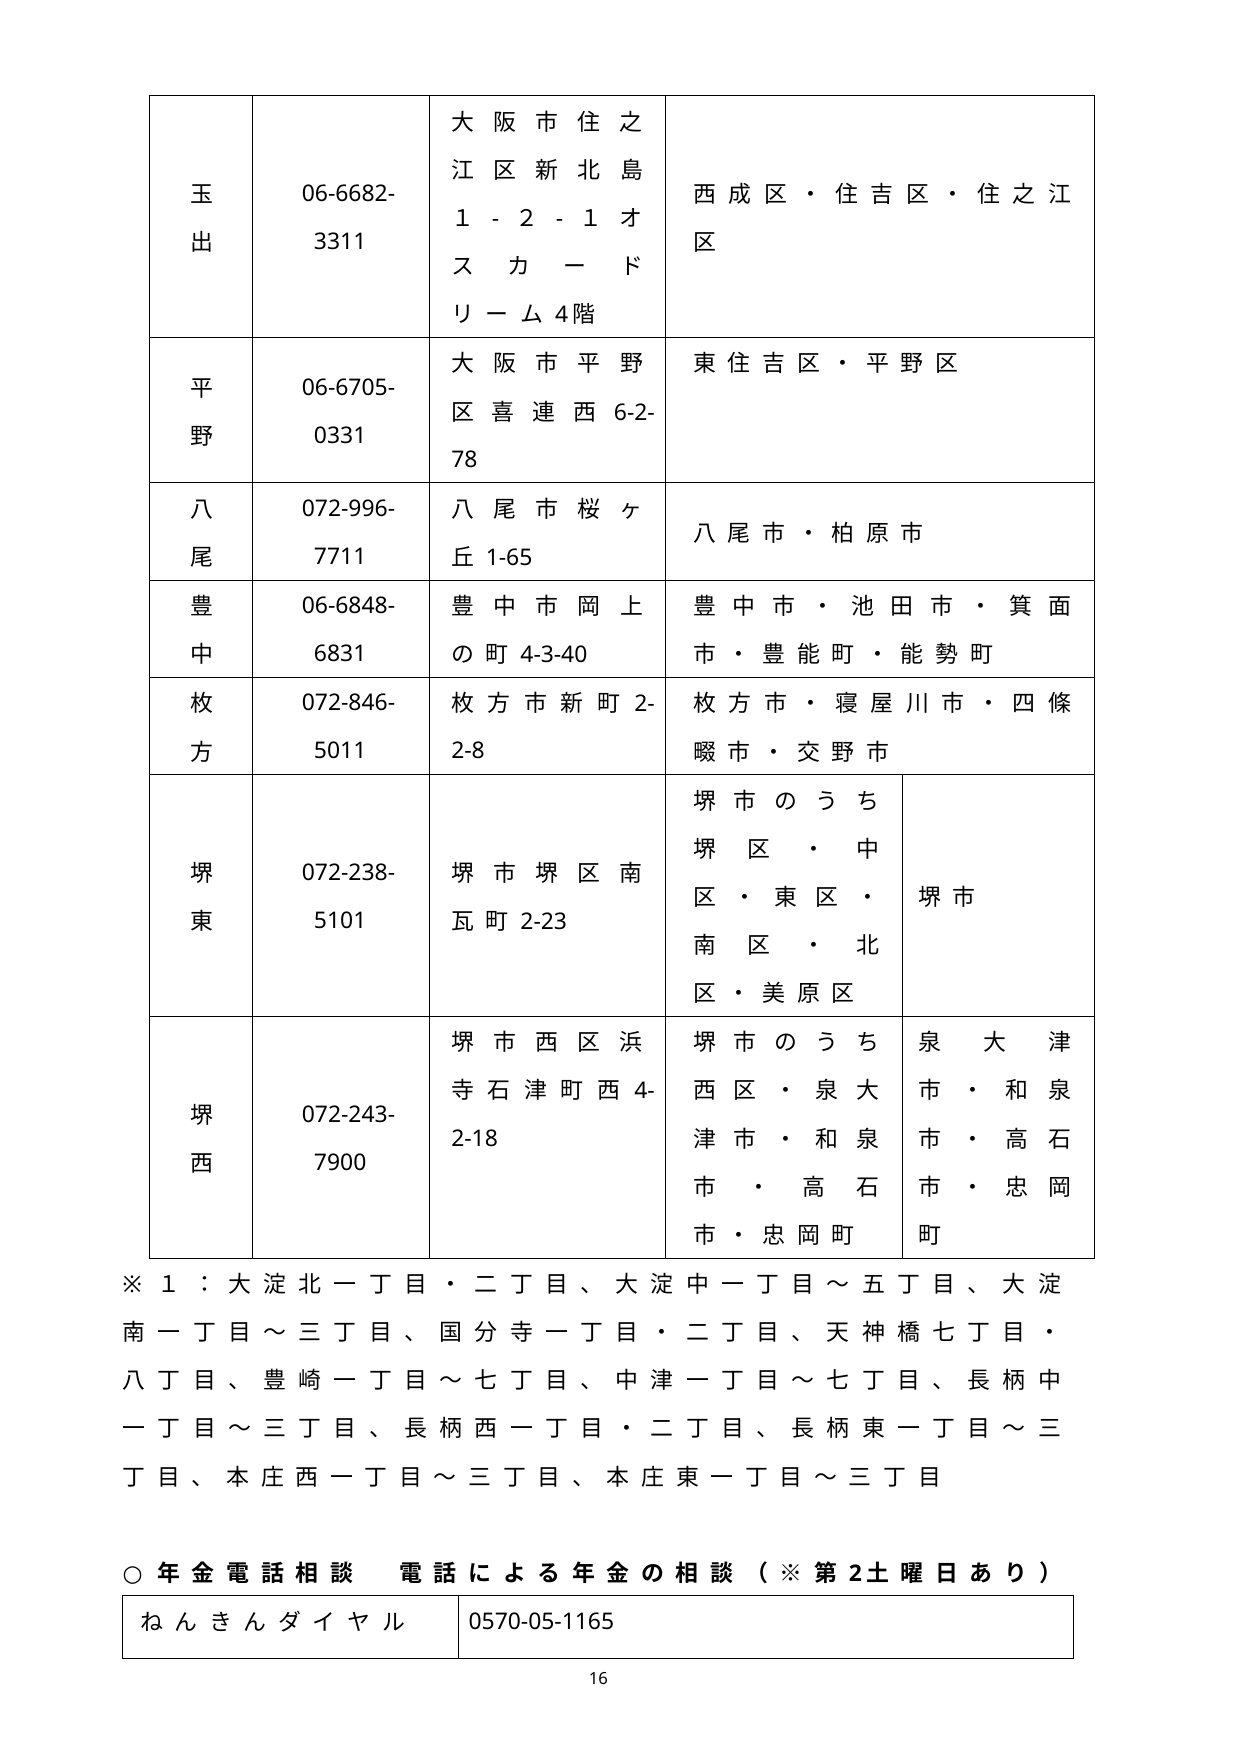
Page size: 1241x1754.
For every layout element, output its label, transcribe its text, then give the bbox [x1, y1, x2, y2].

table_cell 枚方市・寝屋川市・四條畷市・交野市 [666, 678, 1094, 774]
table_cell 堺市のうち堺区・中区・東区・南区・北区・美原区 [666, 775, 902, 1016]
table_cell 枚方 [150, 678, 252, 774]
table_cell 堺西 [150, 1017, 252, 1257]
table_header ねんきんダイヤル （日本年金機構） [123, 1596, 458, 1658]
table_cell 072-996-7711 [253, 483, 429, 579]
table_cell 泉大津市・和泉市・高石市・忠岡町 [903, 1017, 1094, 1257]
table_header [459, 1596, 1073, 1658]
table_cell 堺市堺区南瓦町2-23 [430, 775, 665, 1016]
table_cell 06-6682-3311 [253, 96, 429, 337]
table_cell 堺市西区浜寺石津町西4-2-18 [430, 1017, 665, 1257]
table_cell 堺市 [903, 775, 1094, 1016]
table_cell 豊中市岡上の町4-3-40 [430, 581, 665, 677]
table_cell 豊中 [150, 581, 252, 677]
table_cell 西成区・住吉区・住之江区 [666, 96, 1094, 337]
table_cell 072-846-5011 [253, 678, 429, 774]
table_cell 072-238-5101 [253, 775, 429, 1016]
table_cell 八尾市桜ヶ丘1-65 [430, 483, 665, 579]
table_cell 大阪市平野区喜連西6-2-78 [430, 338, 665, 482]
table_cell 東住吉区・平野区 [666, 338, 1094, 482]
table_cell 八尾市・柏原市 [666, 483, 1094, 579]
table_cell 072-243-7900 [253, 1017, 429, 1257]
table_cell 堺東 [150, 775, 252, 1016]
table_cell 枚方市新町2-2-8 [430, 678, 665, 774]
table_cell 平野 [150, 338, 252, 482]
table_cell 06-6848-6831 [253, 581, 429, 677]
text ※１：大淀北一丁目・二丁目、大淀中一丁目～五丁目、大淀南一丁目～三丁目、国分寺一丁目・二丁目、天神橋七丁目・八丁目、豊崎一丁目～七丁目、中津一丁目～七丁目、長柄中一丁目～三丁目、長柄西一丁目・二丁目、長柄東一丁目～三丁目、本庄西一丁目～三丁目、本庄東一丁目～三丁目 [122, 1258, 1073, 1499]
table_cell 豊中市・池田市・箕面市・豊能町・能勢町 [666, 581, 1094, 677]
table_cell 06-6705-0331 [253, 338, 429, 482]
table_cell 玉出 [150, 96, 252, 337]
table_cell 大阪市住之江区新北島１-２-１オスカードリーム4階 [430, 96, 665, 337]
table_cell 八尾 [150, 483, 252, 579]
table_cell 堺市のうち西区・泉大津市・和泉市・高石市・忠岡町 [666, 1017, 902, 1257]
text ○年金電話相談 電話による年金の相談（※第2土曜日あり） [122, 1547, 1073, 1595]
